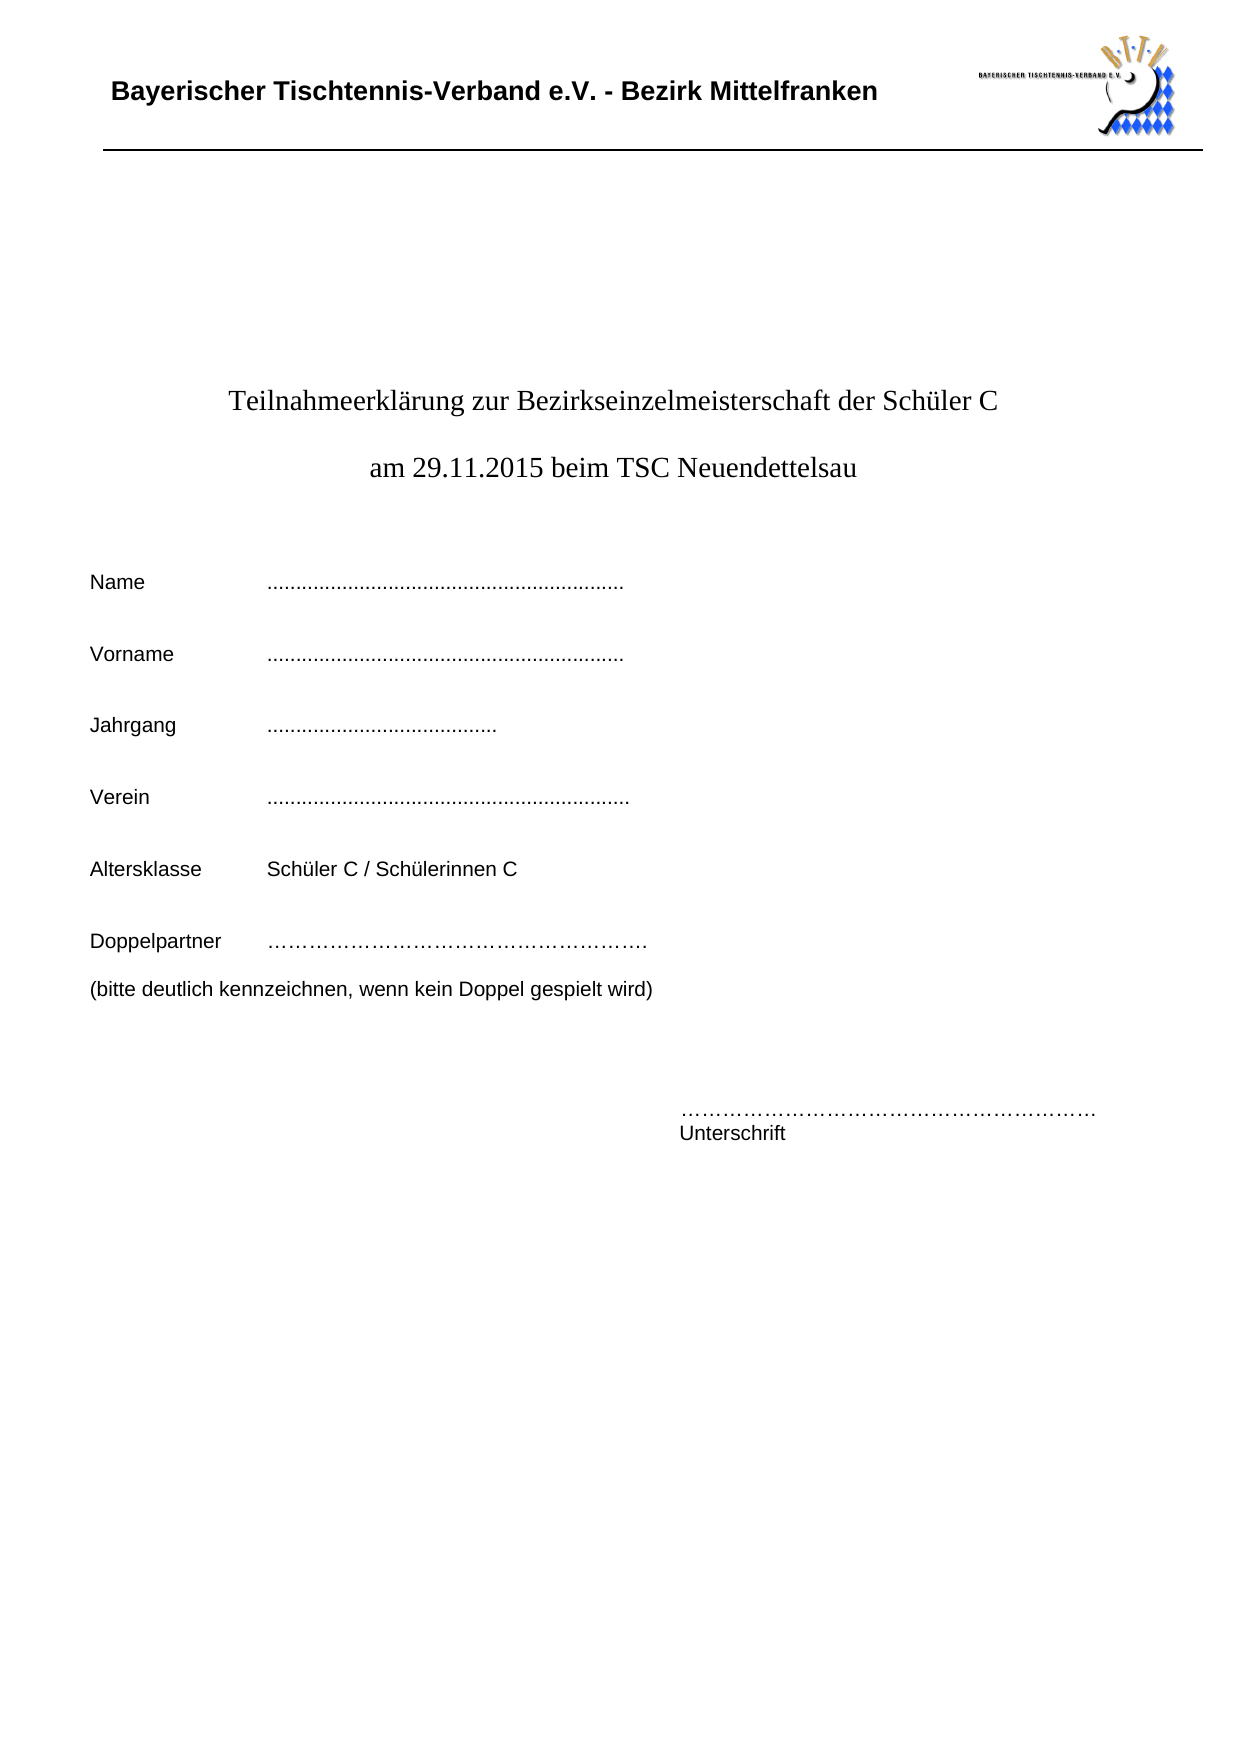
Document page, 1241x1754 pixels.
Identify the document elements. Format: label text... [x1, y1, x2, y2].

text Verein ............................................................... [89, 785, 1137, 809]
text Jahrgang ........................................ [89, 713, 1137, 737]
text Unterschrift [237, 1121, 1137, 1144]
text …………………………………………………… [680, 1097, 1137, 1121]
picture [978, 33, 1177, 138]
text Teilnahmeerklärung zur Bezirkseinzelmeisterschaft der Schüler C [89, 383, 1137, 416]
text Vorname .............................................................. [89, 641, 1137, 665]
text am 29.11.2015 beim TSC Neuendettelsau [89, 450, 1137, 483]
text (bitte deutlich kennzeichnen, wenn kein Doppel gespielt wird) [89, 977, 1137, 1001]
text Altersklasse Schüler C / Schülerinnen C [89, 857, 1137, 881]
text Doppelpartner ………………………………………………. [89, 929, 1137, 953]
text Name .............................................................. [89, 569, 1137, 593]
